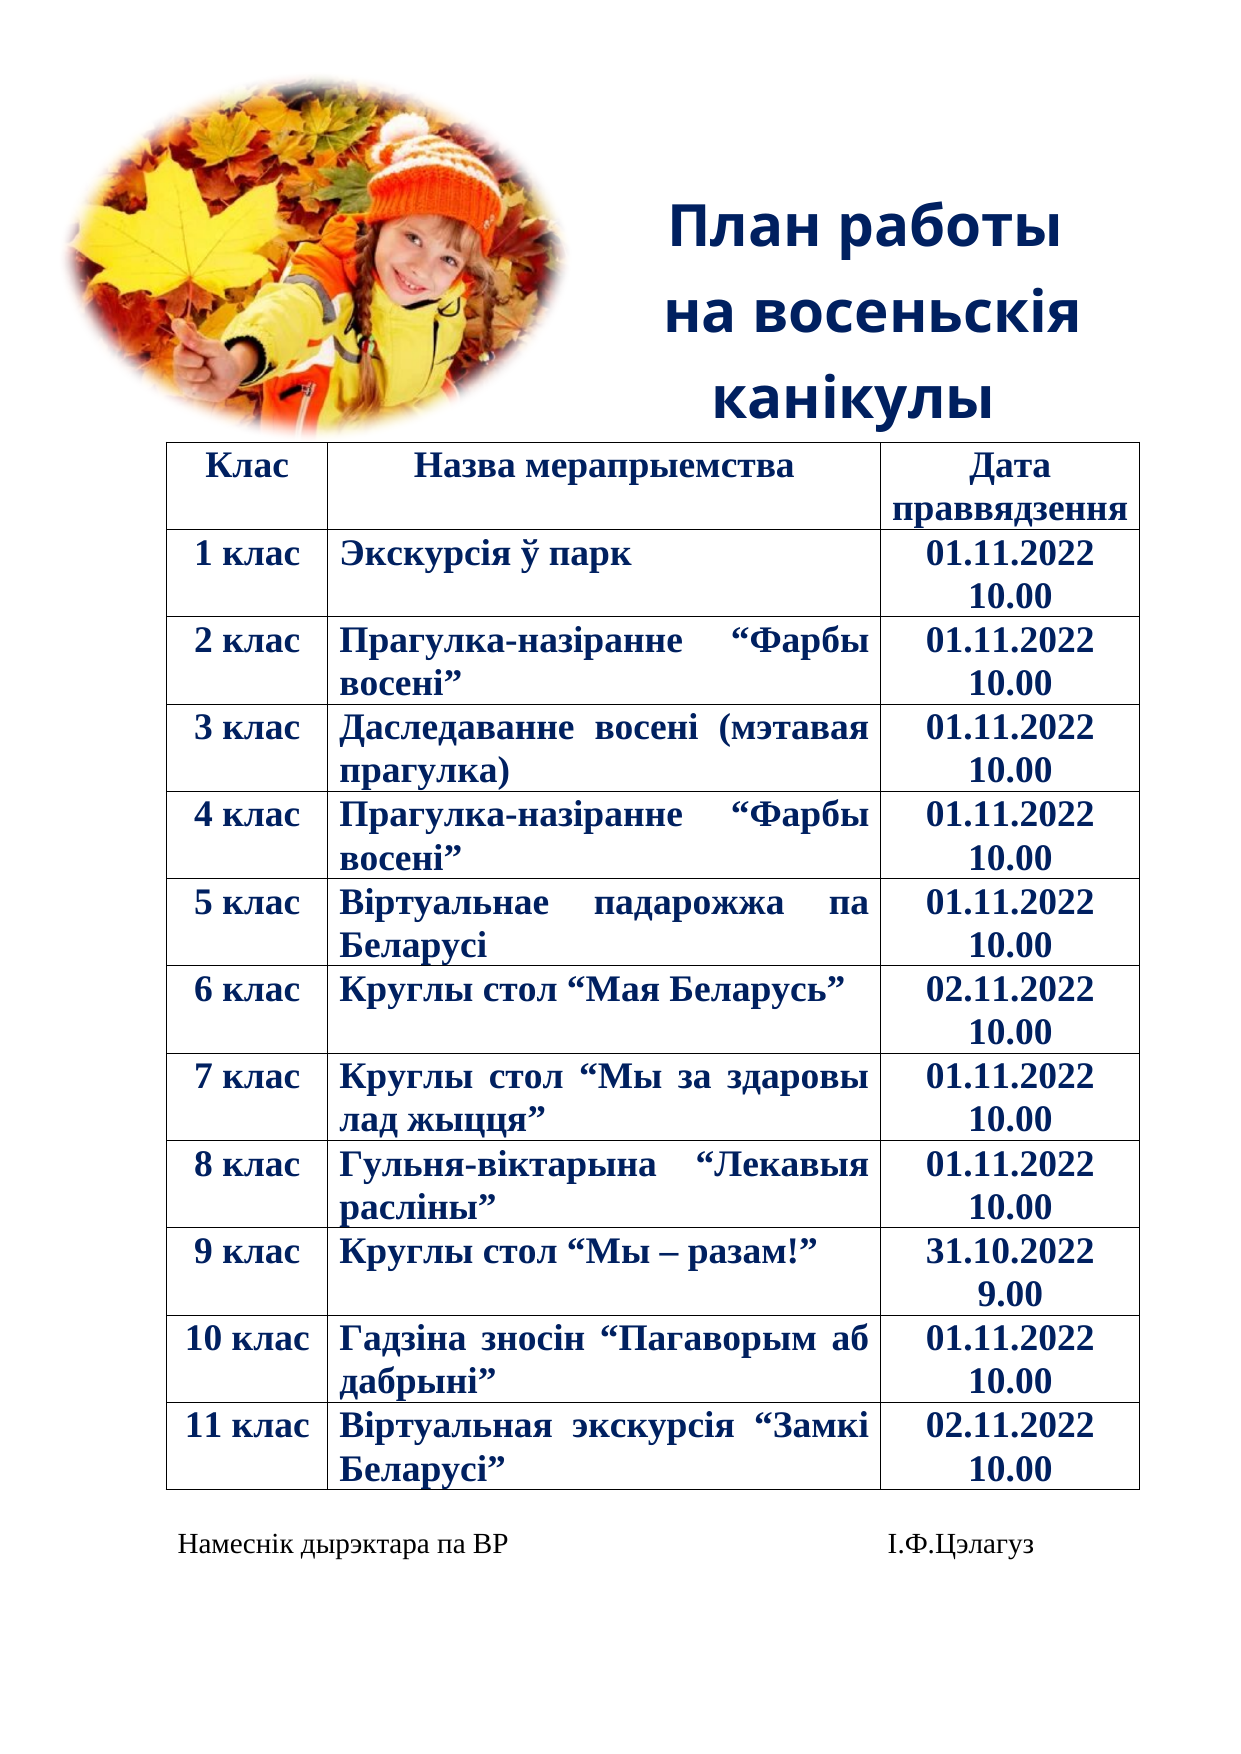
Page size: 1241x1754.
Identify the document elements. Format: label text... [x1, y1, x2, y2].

table_header Дата праввядзення [881, 443, 1139, 529]
table_cell 11 клас [167, 1403, 327, 1489]
table_cell 01.11.2022 10.00 [881, 530, 1139, 616]
table_cell Прагулка-назіранне “Фарбы восені” [328, 617, 880, 703]
text Намеснік дырэктара па ВР І.Ф.Цэлагуз [177, 1526, 1152, 1560]
table_cell 10 клас [167, 1316, 327, 1402]
table_cell 01.11.2022 10.00 [881, 1141, 1139, 1227]
table_cell 7 клас [167, 1054, 327, 1140]
table_header Клас [167, 443, 327, 529]
picture [87, 100, 509, 376]
table_cell 6 клас [167, 966, 327, 1053]
table_cell Экскурсія ў парк [328, 530, 880, 616]
table_cell Віртуальнае падарожжа па Беларусі [328, 879, 880, 965]
table_cell Гадзіна зносін “Пагаворым аб дабрыні” [328, 1316, 880, 1402]
table_cell 02.11.2022 10.00 [881, 1403, 1139, 1489]
table_cell 01.11.2022 10.00 [881, 792, 1139, 878]
table_cell Круглы стол “Мы за здаровы лад жыцця” [328, 1054, 880, 1140]
table_cell Віртуальная экскурсія “Замкі Беларусі” [328, 1403, 880, 1489]
table_header Назва мерапрыемства [328, 443, 880, 529]
table_cell 01.11.2022 10.00 [881, 879, 1139, 965]
table_cell 2 клас [167, 617, 327, 703]
table_cell Прагулка-назіранне “Фарбы восені” [328, 792, 880, 878]
table_cell Круглы стол “Мая Беларусь” [328, 966, 880, 1053]
table_cell 01.11.2022 10.00 [881, 1054, 1139, 1140]
table_cell 31.10.2022 9.00 [881, 1228, 1139, 1314]
table_cell Даследаванне восені (мэтавая прагулка) [328, 705, 880, 791]
table_cell 5 клас [167, 879, 327, 965]
table_cell 3 клас [167, 705, 327, 791]
table_cell 02.11.2022 10.00 [881, 966, 1139, 1053]
table_cell 9 клас [167, 1228, 327, 1314]
text План работы на восеньскія канікулы [177, 184, 1152, 435]
table_cell Гульня-віктарына “Лекавыя расліны” [328, 1141, 880, 1227]
table_cell Круглы стол “Мы – разам!” [328, 1228, 880, 1314]
table_cell 01.11.2022 10.00 [881, 705, 1139, 791]
table_cell 01.11.2022 10.00 [881, 1316, 1139, 1402]
table_cell 4 клас [167, 792, 327, 878]
table_cell 1 клас [167, 530, 327, 616]
table_cell 8 клас [167, 1141, 327, 1227]
table_cell 01.11.2022 10.00 [881, 617, 1139, 703]
